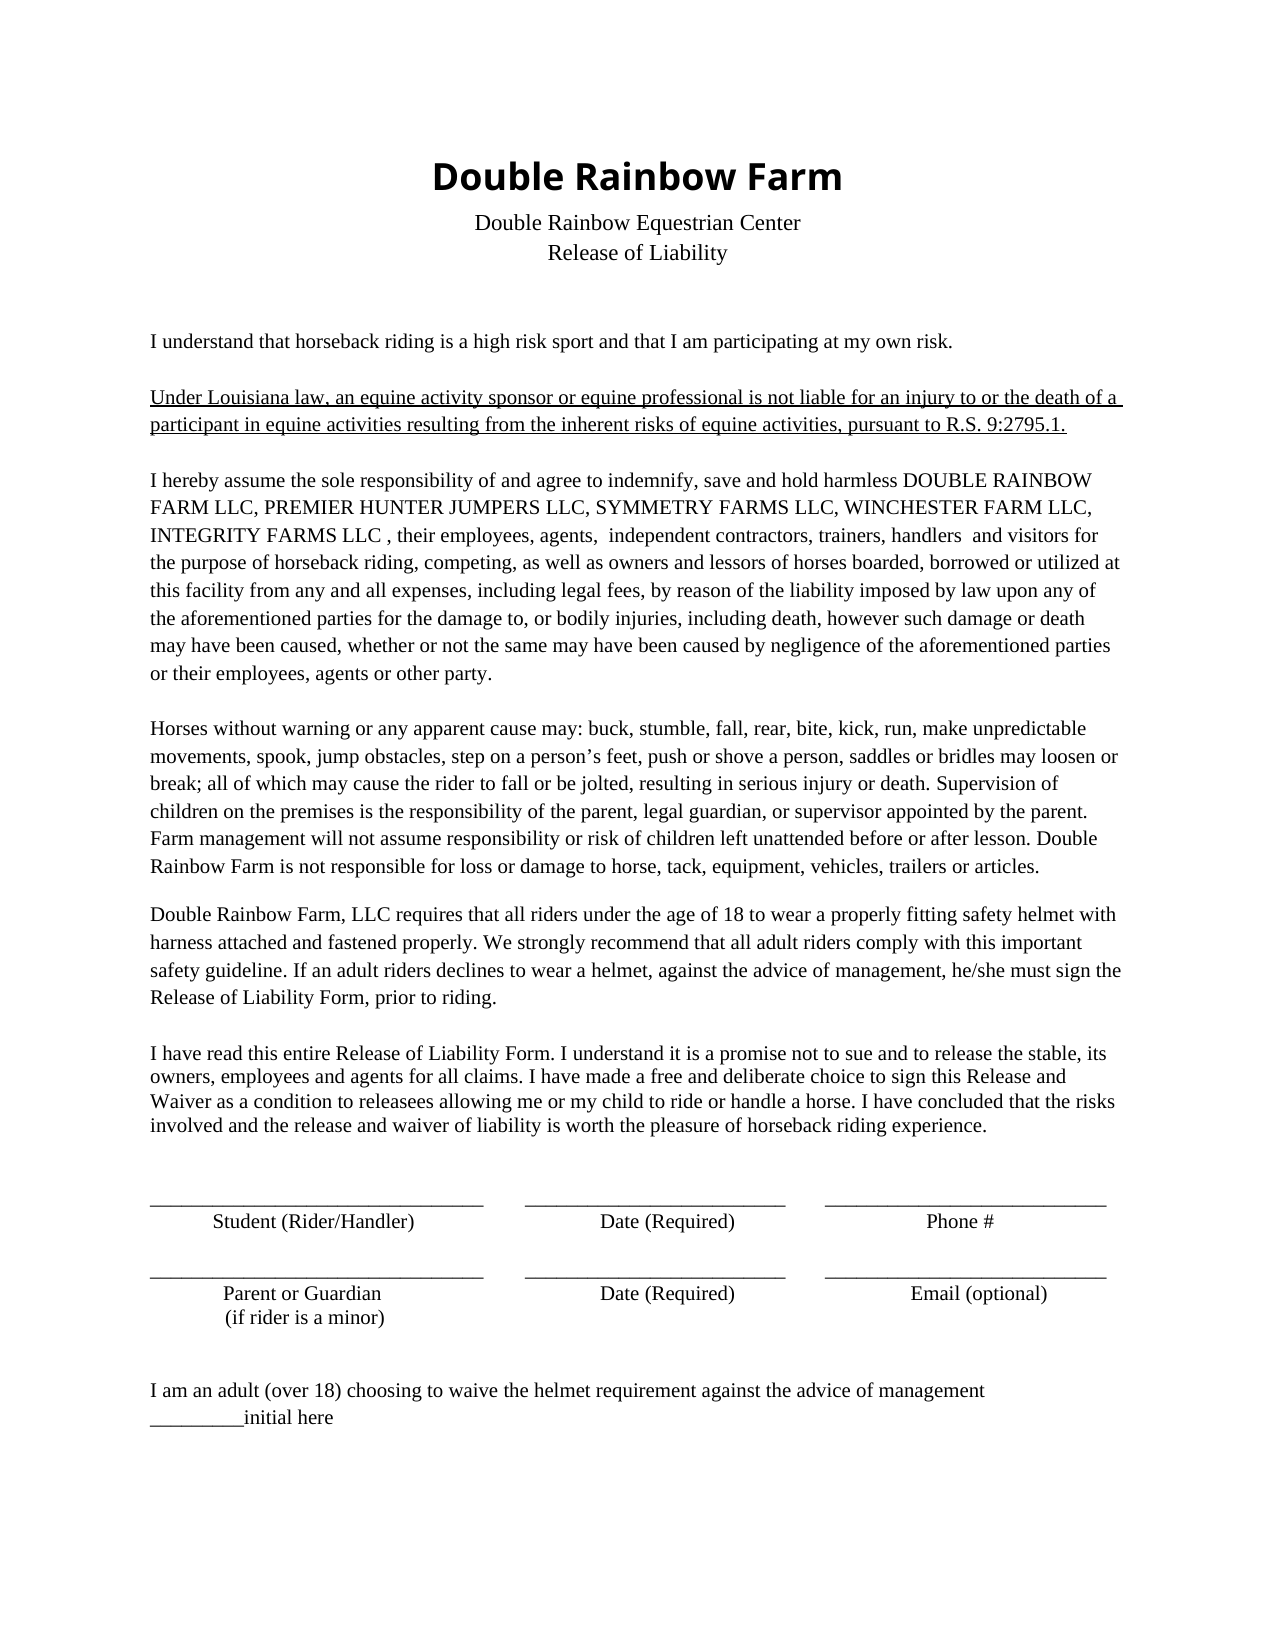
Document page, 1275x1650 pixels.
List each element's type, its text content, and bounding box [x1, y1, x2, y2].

text Horses without warning or any apparent cause may: buck, stumble, fall, rear, bite, kick, run, make unpredictable movements, spook, jump obstacles, step on a person’s feet, push or shove a person, saddles or bridles may loosen or break; all of which may cause the rider to fall or be jolted, resulting in serious injury or death. Supervision of children on the premises is the responsibility of the parent, legal guardian, or supervisor appointed by the parent. Farm management will not assume responsibility or risk of children left unattended before or after lesson. Double Rainbow Farm is not responsible for loss or damage to horse, tack, equipment, vehicles, trailers or articles. [150, 716, 1125, 878]
text I hereby assume the sole responsibility of and agree to indemnify, save and hold harmless DOUBLE RAINBOW FARM LLC, PREMIER HUNTER JUMPERS LLC, SYMMETRY FARMS LLC, WINCHESTER FARM LLC, INTEGRITY FARMS LLC , their employees, agents, independent contractors, trainers, handlers and visitors for the purpose of horseback riding, competing, as well as owners and lessors of horses boarded, borrowed or utilized at this facility from any and all expenses, including legal fees, by reason of the liability imposed by law upon any of the aforementioned parties for the damage to, or bodily injuries, including death, however such damage or death may have been caused, whether or not the same may have been caused by negligence of the aforementioned parties or their employees, agents or other party. [150, 467, 1125, 685]
text ________________________________ _________________________ ___________________________ [150, 1185, 1125, 1209]
text Release of Liability [150, 239, 1125, 265]
text Double Rainbow Farm [150, 150, 1125, 201]
text Under Louisiana law, an equine activity sponsor or equine professional is not liable for an injury to or the death of a participant in equine activities resulting from the inherent risks of equine activities, pursuant to R.S. 9:2795.1. [150, 385, 1125, 436]
text Student (Rider/Handler) Date (Required) Phone # [150, 1209, 1125, 1233]
text I have read this entire Release of Liability Form. I understand it is a promise not to sue and to release the stable, its owners, employees and agents for all claims. I have made a free and deliberate choice to sign this Release and Waiver as a condition to releasees allowing me or my child to ride or handle a horse. I have concluded that the risks involved and the release and waiver of liability is worth the pleasure of horseback riding experience. [150, 1040, 1125, 1137]
text ________________________________ _________________________ ___________________________ [150, 1257, 1125, 1281]
text I understand that horseback riding is a high risk sport and that I am participating at my own risk. [150, 329, 1125, 353]
text Double Rainbow Equestrian Center [150, 209, 1125, 235]
text (if rider is a minor) [150, 1305, 1125, 1329]
text Parent or Guardian Date (Required) Email (optional) [150, 1281, 1125, 1305]
text I am an adult (over 18) choosing to waive the helmet requirement against the advice of management [150, 1378, 1125, 1402]
text Double Rainbow Farm, LLC requires that all riders under the age of 18 to wear a properly fitting safety helmet with harness attached and fastened properly. We strongly recommend that all adult riders comply with this important safety guideline. If an adult riders declines to wear a helmet, against the advice of management, he/she must sign the Release of Liability Form, prior to riding. [150, 902, 1125, 1009]
text _________initial here [150, 1405, 1125, 1429]
